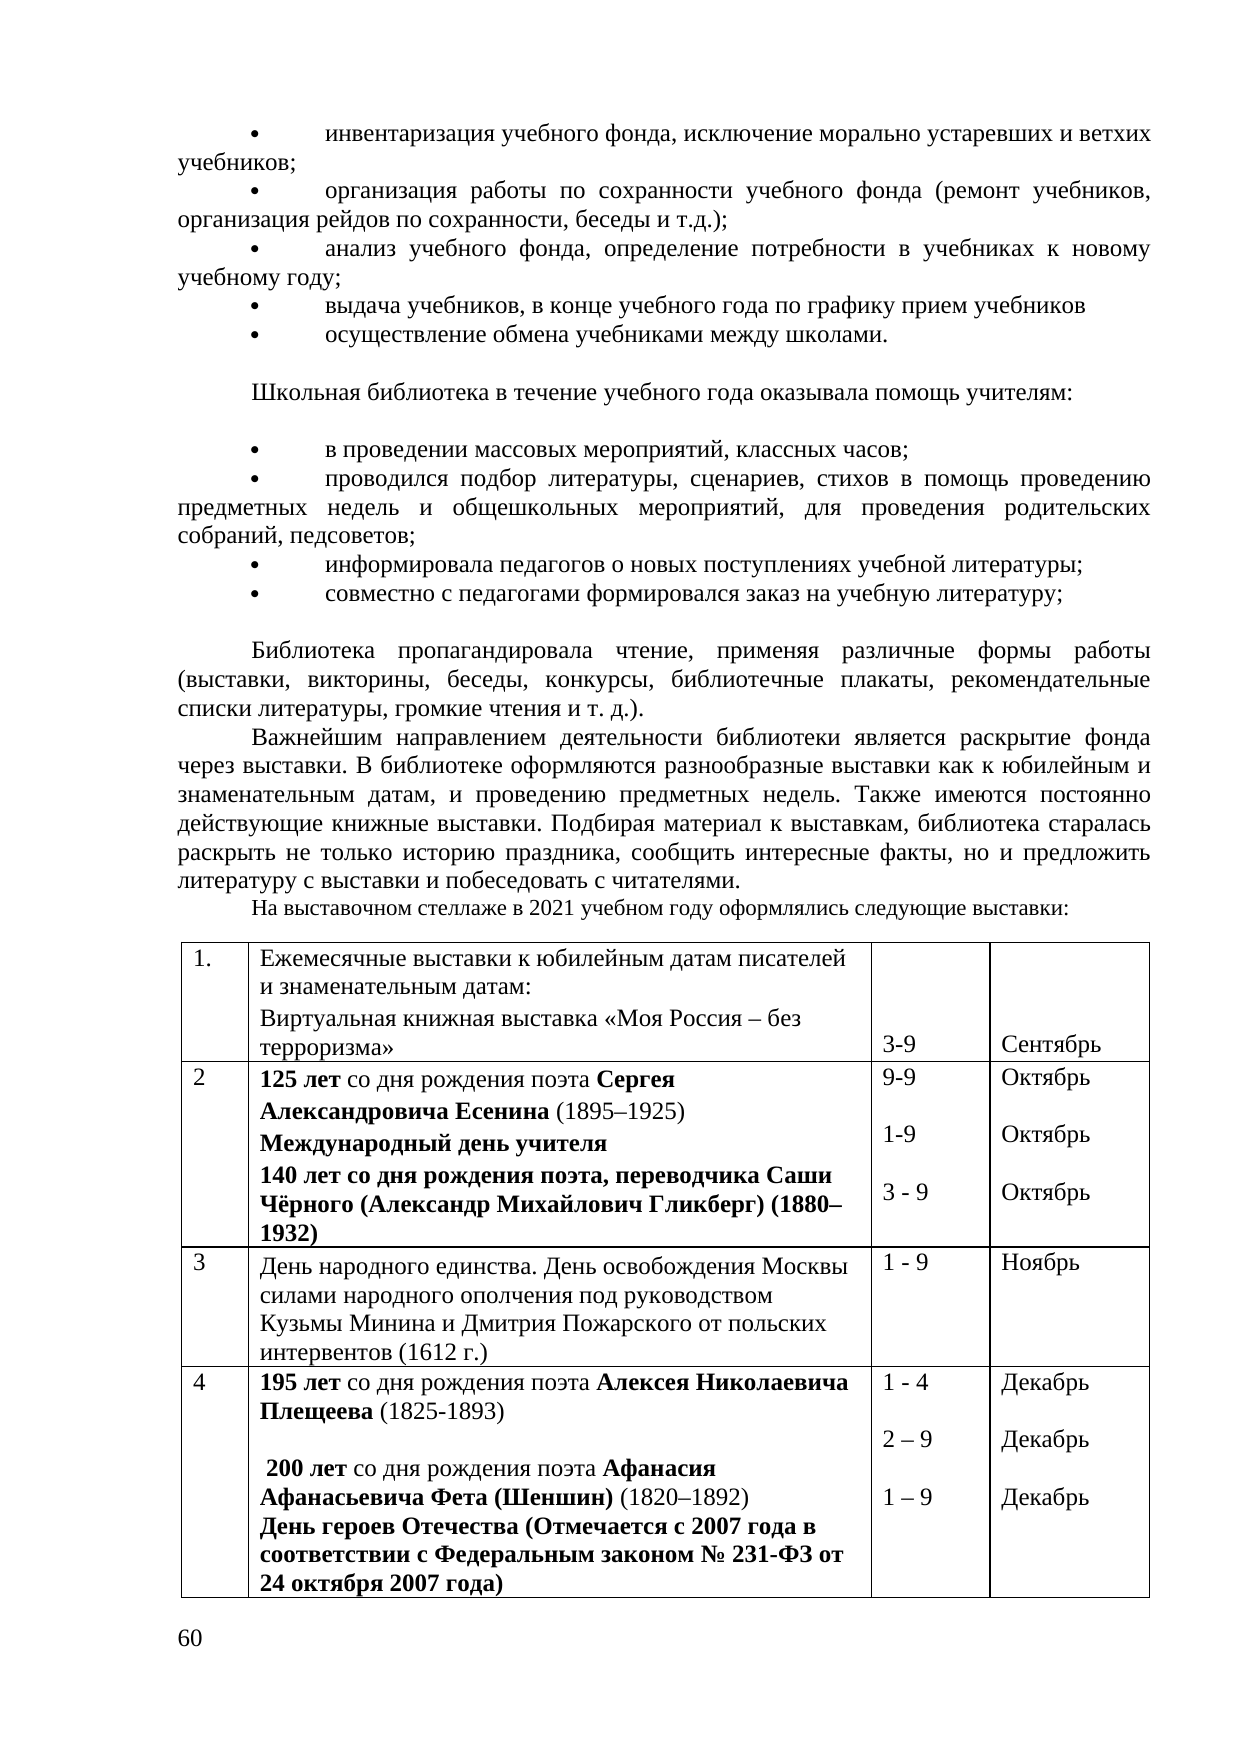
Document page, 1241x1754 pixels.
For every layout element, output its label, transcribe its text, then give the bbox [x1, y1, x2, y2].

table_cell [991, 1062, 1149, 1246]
list информировала педагогов о новых поступлениях учебной литературы; [177, 549, 1152, 578]
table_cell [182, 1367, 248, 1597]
list анализ учебного фонда, определение потребности в учебниках к новому учебному году; [177, 233, 1152, 291]
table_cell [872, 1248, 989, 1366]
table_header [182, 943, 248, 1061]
text Важнейшим направлением деятельности библиотеки является раскрытие фонда через выставки. В библиотеке оформляются разнообразные выставки как к юбилейным и знаменательным датам, и проведению предметных недель. Также имеются постоянно действующие книжные выставки. Подбирая материал к выставкам, библиотека старалась раскрыть не только историю праздника, сообщить интересные факты, но и предложить литературу с выставки и побеседовать с читателями. [177, 722, 1152, 894]
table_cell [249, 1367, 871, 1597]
list проводился подбор литературы, сценариев, стихов в помощь проведению предметных недель и общешкольных мероприятий, для проведения родительских собраний, педсоветов; [177, 463, 1152, 549]
list инвентаризация учебного фонда, исключение морально устаревших и ветхих учебников; [177, 118, 1152, 176]
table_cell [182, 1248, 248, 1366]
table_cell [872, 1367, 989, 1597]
list в проведении массовых мероприятий, классных часов; [177, 434, 1152, 463]
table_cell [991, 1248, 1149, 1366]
text Школьная библиотека в течение учебного года оказывала помощь учителям: [177, 377, 1152, 406]
text На выставочном стеллаже в 2021 учебном году оформлялись следующие выставки: [177, 894, 1152, 921]
text Библиотека пропагандировала чтение, применяя различные формы работы (выставки, викторины, беседы, конкурсы, библиотечные плакаты, рекомендательные списки литературы, громкие чтения и т. д.). [177, 636, 1152, 722]
list выдача учебников, в конце учебного года по графику прием учебников [177, 291, 1152, 319]
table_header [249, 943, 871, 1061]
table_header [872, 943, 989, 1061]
list совместно с педагогами формировался заказ на учебную литературу; [177, 578, 1152, 607]
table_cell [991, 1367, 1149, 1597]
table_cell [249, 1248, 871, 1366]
list организация работы по сохранности учебного фонда (ремонт учебников, организация рейдов по сохранности, беседы и т.д.); [177, 176, 1152, 233]
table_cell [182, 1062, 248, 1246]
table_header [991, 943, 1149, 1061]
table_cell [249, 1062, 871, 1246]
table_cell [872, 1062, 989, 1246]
list осуществление обмена учебниками между школами. [177, 319, 1152, 348]
